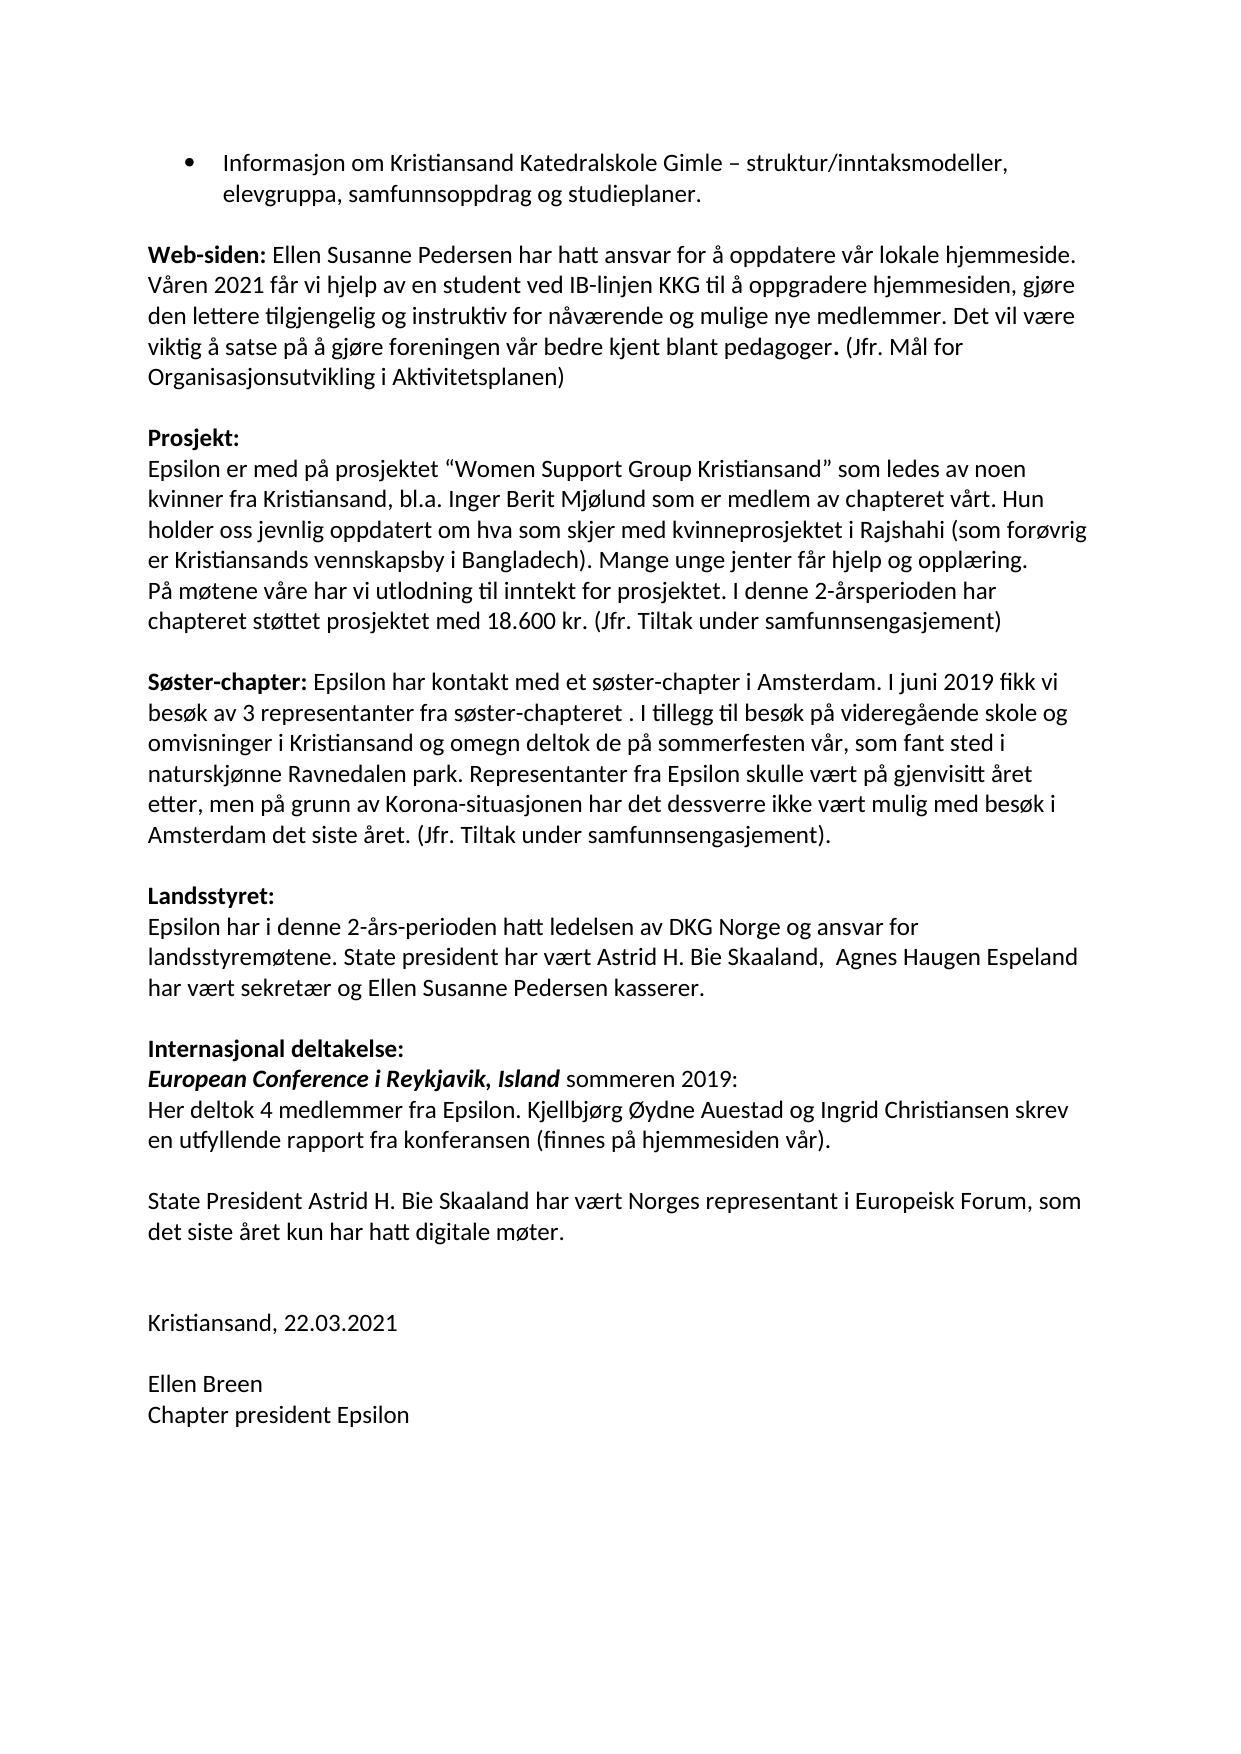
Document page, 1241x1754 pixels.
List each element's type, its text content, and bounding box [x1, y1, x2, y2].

text Internasjonal deltakelse: [148, 1033, 1093, 1063]
text Chapter president Epsilon [148, 1399, 1093, 1429]
text European Conference i Reykjavik, Island sommeren 2019: [148, 1063, 1093, 1094]
text Her deltok 4 medlemmer fra Epsilon. Kjellbjørg Øydne Auestad og Ingrid Christiansen skrev en utfyllende rapport fra konferansen (finnes på hjemmesiden vår). [148, 1094, 1093, 1155]
text På møtene våre har vi utlodning til inntekt for prosjektet. I denne 2-årsperioden har chapteret støttet prosjektet med 18.600 kr. (Jfr. Tiltak under samfunnsengasjement) [148, 575, 1093, 636]
text Landsstyret: [148, 880, 1093, 911]
text Ellen Breen [148, 1368, 1093, 1399]
text State President Astrid H. Bie Skaaland har vært Norges representant i Europeisk Forum, som det siste året kun har hatt digitale møter. [148, 1185, 1093, 1246]
text Prosjekt: [148, 422, 1093, 453]
text Søster-chapter: Epsilon har kontakt med et søster-chapter i Amsterdam. I juni 2019 fikk vi besøk av 3 representanter fra søster-chapteret . I tillegg til besøk på videregående skole og omvisninger i Kristiansand og omegn deltok de på sommerfesten vår, som fant sted i naturskjønne Ravnedalen park. Representanter fra Epsilon skulle vært på gjenvisitt året etter, men på grunn av Korona-situasjonen har det dessverre ikke vært mulig med besøk i Amsterdam det siste året. (Jfr. Tiltak under samfunnsengasjement). [148, 666, 1093, 849]
list Informasjon om Kristiansand Katedralskole Gimle – struktur/inntaksmodeller, elevgruppa, samfunnsoppdrag og studieplaner. [185, 148, 1093, 209]
text Web-siden: Ellen Susanne Pedersen har hatt ansvar for å oppdatere vår lokale hjemmeside. [148, 239, 1093, 270]
text Kristiansand, 22.03.2021 [148, 1307, 1093, 1338]
text Våren 2021 får vi hjelp av en student ved IB-linjen KKG til å oppgradere hjemmesiden, gjøre den lettere tilgjengelig og instruktiv for nåværende og mulige nye medlemmer. Det vil være viktig å satse på å gjøre foreningen vår bedre kjent blant pedagoger. (Jfr. Mål for Organisasjonsutvikling i Aktivitetsplanen) [148, 270, 1093, 392]
text Epsilon har i denne 2-års-perioden hatt ledelsen av DKG Norge og ansvar for landsstyremøtene. State president har vært Astrid H. Bie Skaaland, Agnes Haugen Espeland har vært sekretær og Ellen Susanne Pedersen kasserer. [148, 911, 1093, 1002]
text Epsilon er med på prosjektet “Women Support Group Kristiansand” som ledes av noen kvinner fra Kristiansand, bl.a. Inger Berit Mjølund som er medlem av chapteret vårt. Hun holder oss jevnlig oppdatert om hva som skjer med kvinneprosjektet i Rajshahi (som forøvrig er Kristiansands vennskapsby i Bangladech). Mange unge jenter får hjelp og opplæring. [148, 453, 1093, 575]
